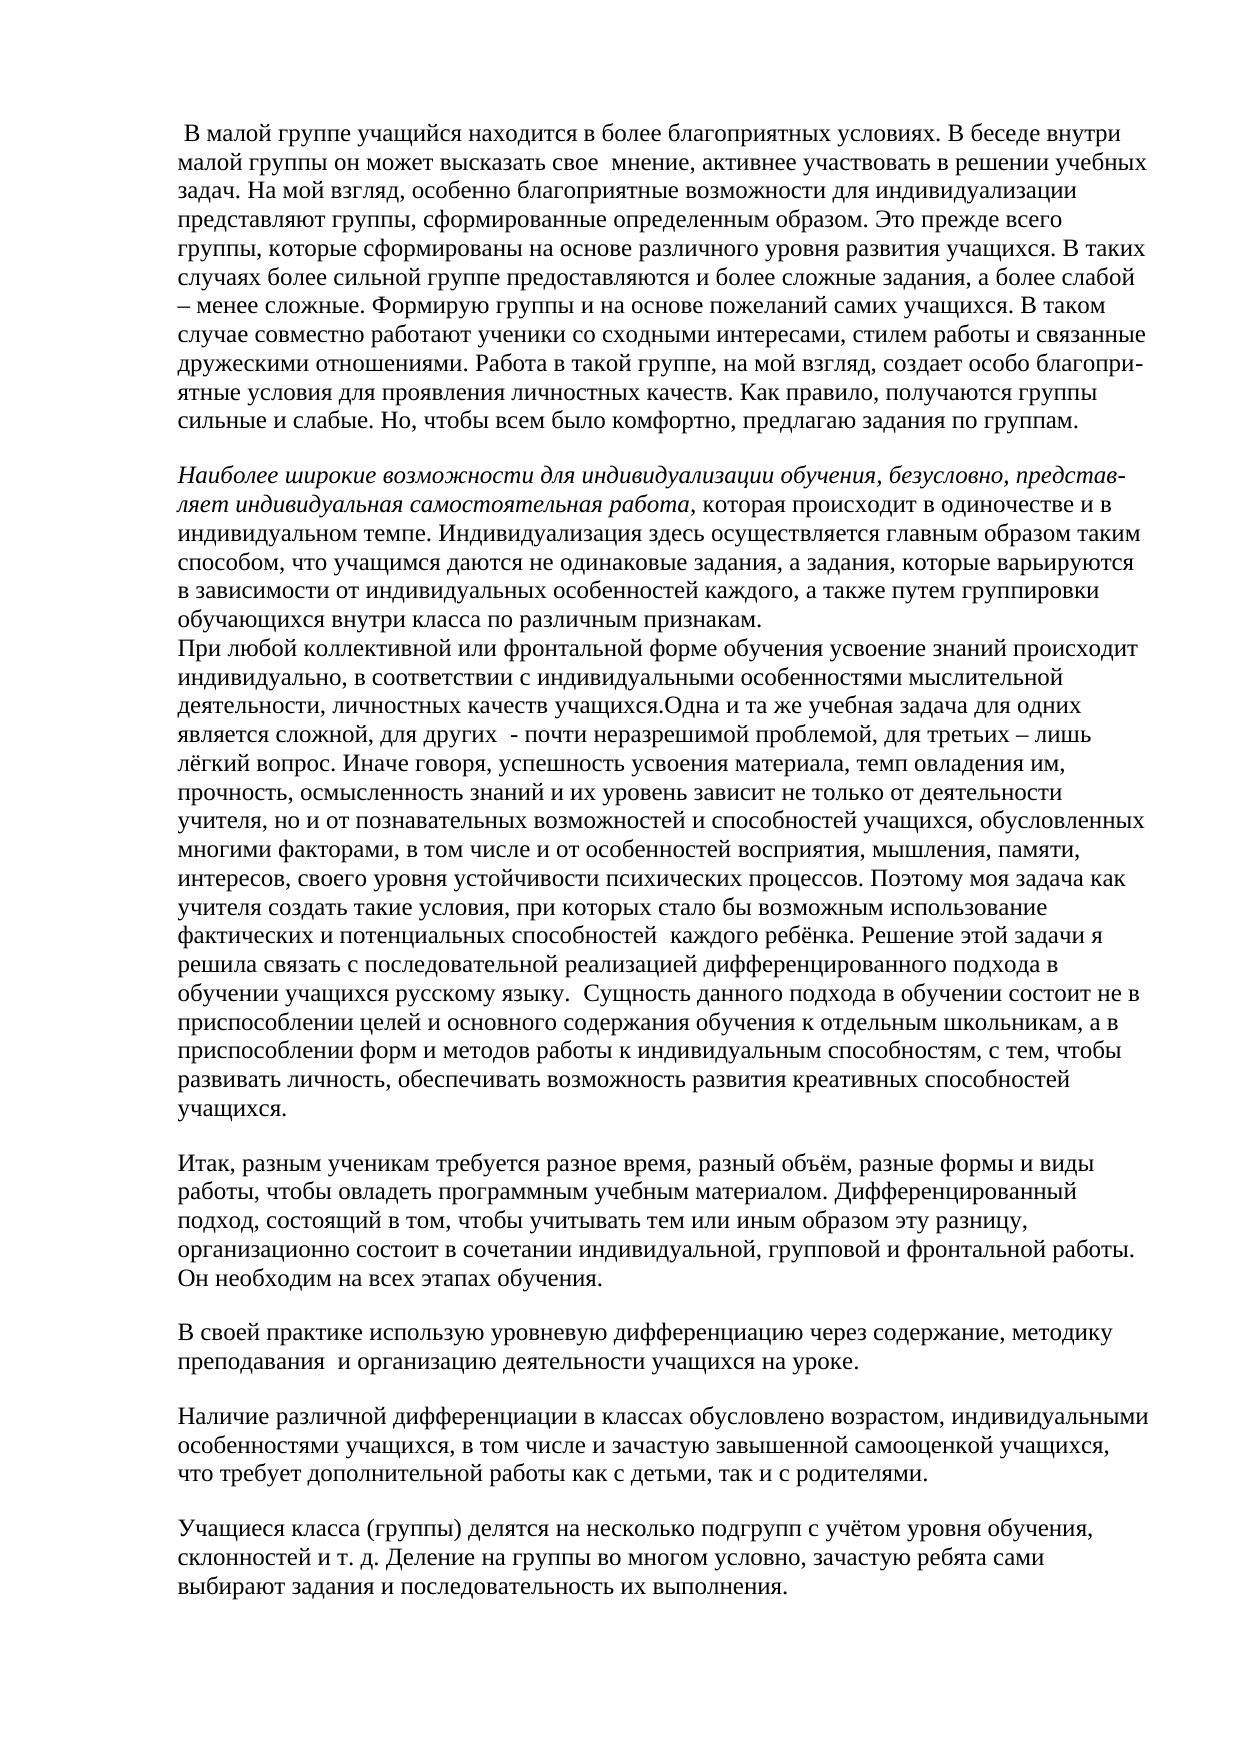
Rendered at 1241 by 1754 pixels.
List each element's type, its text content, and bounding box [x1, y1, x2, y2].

text Итак, разным ученикам требуется разное время, разный объём, разные формы и виды работы, чтобы овладеть программным учебным материалом. Дифференцированный подход, состоящий в том, чтобы учитывать тем или иным образом эту разницу, организационно состоит в сочетании индивидуальной, групповой и фронтальной работы. Он необходим на всех этапах обучения. [177, 1148, 1152, 1291]
text В малой группе учащийся находится в более благоприятных условиях. В беседе внутри малой группы он может высказать свое мнение, активнее участвовать в решении учебных задач. На мой взгляд, особенно благоприятные возможности для индивидуализации представляют группы, сформированные определенным образом. Это прежде всего группы, которые сформированы на основе различного уровня развития учащихся. В таких случаях более сильной группе предоставляются и более сложные задания, а более слабой – менее сложные. Формирую группы и на основе пожеланий самих учащихся. В таком случае совместно работают ученики со сходными интересами, стилем работы и связанные дружескими отношениями. Работа в такой группе, на мой взгляд, создает особо благоприятные условия для проявления личностных качеств. Как правило, получаются группы сильные и слабые. Но, чтобы всем было комфортно, предлагаю задания по группам. [177, 118, 1152, 434]
text При любой коллективной или фронтальной форме обучения усвоение знаний происходит индивидуально, в соответствии с индивидуальными особенностями мыслительной деятельности, личностных качеств учащихся.Одна и та же учебная задача для одних является сложной, для других - почти неразрешимой проблемой, для третьих – лишь лёгкий вопрос. Иначе говоря, успешность усвоения материала, темп овладения им, прочность, осмысленность знаний и их уровень зависит не только от деятельности учителя, но и от познавательных возможностей и способностей учащихся, обусловленных многими факторами, в том числе и от особенностей восприятия, мышления, памяти, интересов, своего уровня устойчивости психических процессов. Поэтому моя задача как учителя создать такие условия, при которых стало бы возможным использование фактических и потенциальных способностей каждого ребёнка. Решение этой задачи я решила связать с последовательной реализацией дифференцированного подхода в обучении учащихся русскому языку. Сущность данного подхода в обучении состоит не в приспособлении целей и основного содержания обучения к отдельным школьникам, а в приспособлении форм и методов работы к индивидуальным способностям, с тем, чтобы развивать личность, обеспечивать возможность развития креативных способностей учащихся. [177, 633, 1152, 1122]
text Наличие различной дифференциации в классах обусловлено возрастом, индивидуальными особенностями учащихся, в том числе и зачастую завышенной самооценкой учащихся, что требует дополнительной работы как с детьми, так и с родителями. [177, 1401, 1152, 1487]
text Учащиеся класса (группы) делятся на несколько подгрупп с учётом уровня обучения, склонностей и т. д. Деление на группы во многом условно, зачастую ребята сами выбирают задания и последовательность их выполнения. [177, 1513, 1152, 1599]
text Наиболее широкие возможности для индивидуализации обучения, безусловно, представляет индивидуальная самостоятельная работа, которая происходит в одиночестве и в индивидуальном темпе. Индивидуализация здесь осуществляется главным образом таким способом, что учащимся даются не одинаковые задания, а задания, которые варьируются в зависимости от индивидуальных особенностей каждого, а также путем группировки обучающихся внутри класса по различным признакам. [177, 460, 1152, 633]
text В своей практике использую уровневую дифференциацию через содержание, методику преподавания и организацию деятельности учащихся на уроке. [177, 1317, 1152, 1375]
